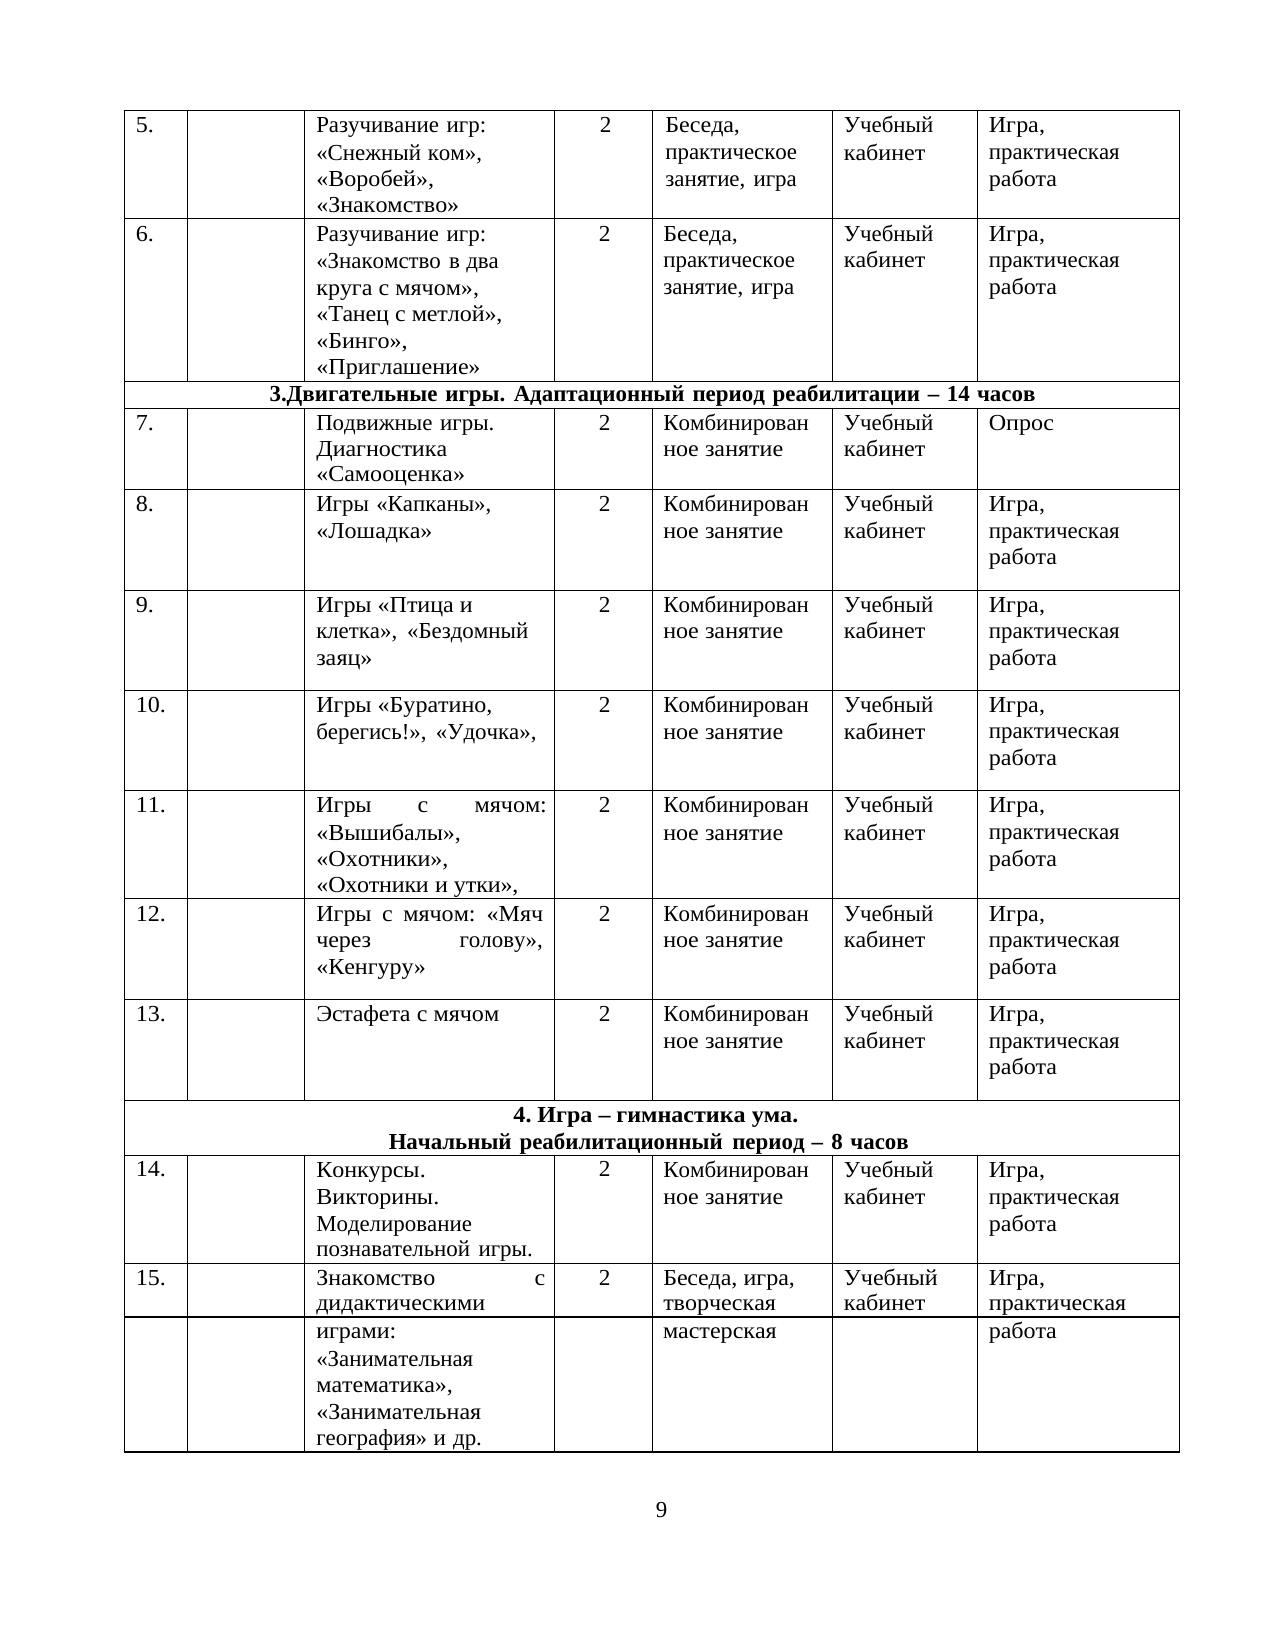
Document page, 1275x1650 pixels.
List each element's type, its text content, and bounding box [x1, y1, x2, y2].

table_cell Конкурсы. Викторины. Моделирование познавательной игры. [305, 1156, 554, 1262]
table_cell 15. [125, 1264, 187, 1316]
table_cell [188, 1000, 304, 1099]
table_cell 2 [555, 1000, 652, 1099]
table_cell Учебный кабинет [833, 1264, 977, 1316]
table_cell Комбинирован ное занятие [653, 691, 832, 790]
table_cell [188, 791, 304, 898]
table_cell Комбинирован ное занятие [653, 490, 832, 589]
table_cell Учебный кабинет [833, 591, 977, 690]
table_cell Комбинирован ное занятие [653, 409, 832, 489]
table_cell [188, 111, 304, 218]
table_cell 2 [555, 1264, 652, 1316]
table_cell 2 [555, 791, 652, 898]
table_cell [188, 591, 304, 690]
table_cell 14. [125, 1156, 187, 1262]
table_cell 2 [555, 111, 652, 218]
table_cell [653, 111, 832, 218]
table_cell [188, 490, 304, 589]
table_cell Учебный кабинет [833, 111, 977, 218]
table_cell Знакомство с дидактическими [305, 1264, 554, 1316]
table_cell Игры с мячом: «Мяч через голову», «Кенгуру» [305, 899, 554, 999]
table_cell 8. [125, 490, 187, 589]
table_cell [555, 1318, 652, 1451]
table_cell Беседа, практическое занятие, игра [653, 219, 832, 381]
table_cell Игра, практическая [978, 1264, 1179, 1316]
table_cell Учебный кабинет [833, 899, 977, 999]
table_cell Игра, практическая работа [978, 791, 1179, 898]
table_cell Опрос [978, 409, 1179, 489]
table_cell Игра, практическая работа [978, 490, 1179, 589]
table_cell Беседа, игра, творческая [653, 1264, 832, 1316]
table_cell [978, 111, 1179, 218]
table_cell Игры «Буратино, берегись!», «Удочка», [305, 691, 554, 790]
table_cell 4. Игра – гимнастика ума. Начальный реабилитационный период – 8 часов [125, 1101, 1179, 1155]
table_cell Игра, практическая работа [978, 1000, 1179, 1099]
table_cell 2 [555, 691, 652, 790]
table_cell Игры с мячом: «Вышибалы», «Охотники», «Охотники и утки», [305, 791, 554, 898]
table_cell 10. [125, 691, 187, 790]
table_cell Эстафета с мячом [305, 1000, 554, 1099]
table_cell [188, 691, 304, 790]
table_cell Игра, практическая работа [978, 1156, 1179, 1262]
table_cell 6. [125, 219, 187, 381]
table_cell Игра, практическая работа [978, 691, 1179, 790]
table_cell Учебный кабинет [833, 1000, 977, 1099]
table_cell работа [978, 1318, 1179, 1451]
table_cell 12. [125, 899, 187, 999]
table_cell [188, 899, 304, 999]
table_cell [833, 1318, 977, 1451]
table_cell 7. [125, 409, 187, 489]
table_cell 2 [555, 1156, 652, 1262]
table_cell Учебный кабинет [833, 490, 977, 589]
table_cell Разучивание игр: «Снежный ком», «Воробей», «Знакомство» [305, 111, 554, 218]
table_cell 2 [555, 409, 652, 489]
table_cell Комбинирован ное занятие [653, 791, 832, 898]
table_cell 2 [555, 591, 652, 690]
table_cell Разучивание игр: «Знакомство в два круга с мячом», «Танец с метлой», «Бинго», «Приглашение» [305, 219, 554, 381]
table_cell Игры «Птица и клетка», «Бездомный заяц» [305, 591, 554, 690]
table_cell 2 [555, 490, 652, 589]
table_cell 11. [125, 791, 187, 898]
table_cell Комбинирован ное занятие [653, 591, 832, 690]
table_cell Учебный кабинет [833, 219, 977, 381]
table_cell 5. [125, 111, 187, 218]
table_cell Комбинирован ное занятие [653, 1156, 832, 1262]
table_cell Учебный кабинет [833, 1156, 977, 1262]
table_cell [188, 1264, 304, 1316]
table_cell Учебный кабинет [833, 409, 977, 489]
table_cell Игра, практическая работа [978, 899, 1179, 999]
table_cell 2 [555, 899, 652, 999]
table_cell Комбинирован ное занятие [653, 1000, 832, 1099]
table_cell Учебный кабинет [833, 691, 977, 790]
table_cell 2 [555, 219, 652, 381]
table_cell Подвижные игры. Диагностика «Самооценка» [305, 409, 554, 489]
table_cell [188, 219, 304, 381]
table_cell Игры «Капканы», «Лошадка» [305, 490, 554, 589]
table_cell 13. [125, 1000, 187, 1099]
table_cell Игра, практическая работа [978, 219, 1179, 381]
table_cell мастерская [653, 1318, 832, 1451]
table_cell [188, 1318, 304, 1451]
table_cell [188, 409, 304, 489]
table_cell [188, 1156, 304, 1262]
table_cell играми: «Занимательная математика», «Занимательная география» и др. [305, 1318, 554, 1451]
table_cell Учебный кабинет [833, 791, 977, 898]
table_cell Комбинирован ное занятие [653, 899, 832, 999]
table_cell [125, 1318, 187, 1451]
table_cell 9. [125, 591, 187, 690]
table_cell 3.Двигательные игры. Адаптационный период реабилитации – 14 часов [125, 382, 1179, 408]
table_cell Игра, практическая работа [978, 591, 1179, 690]
